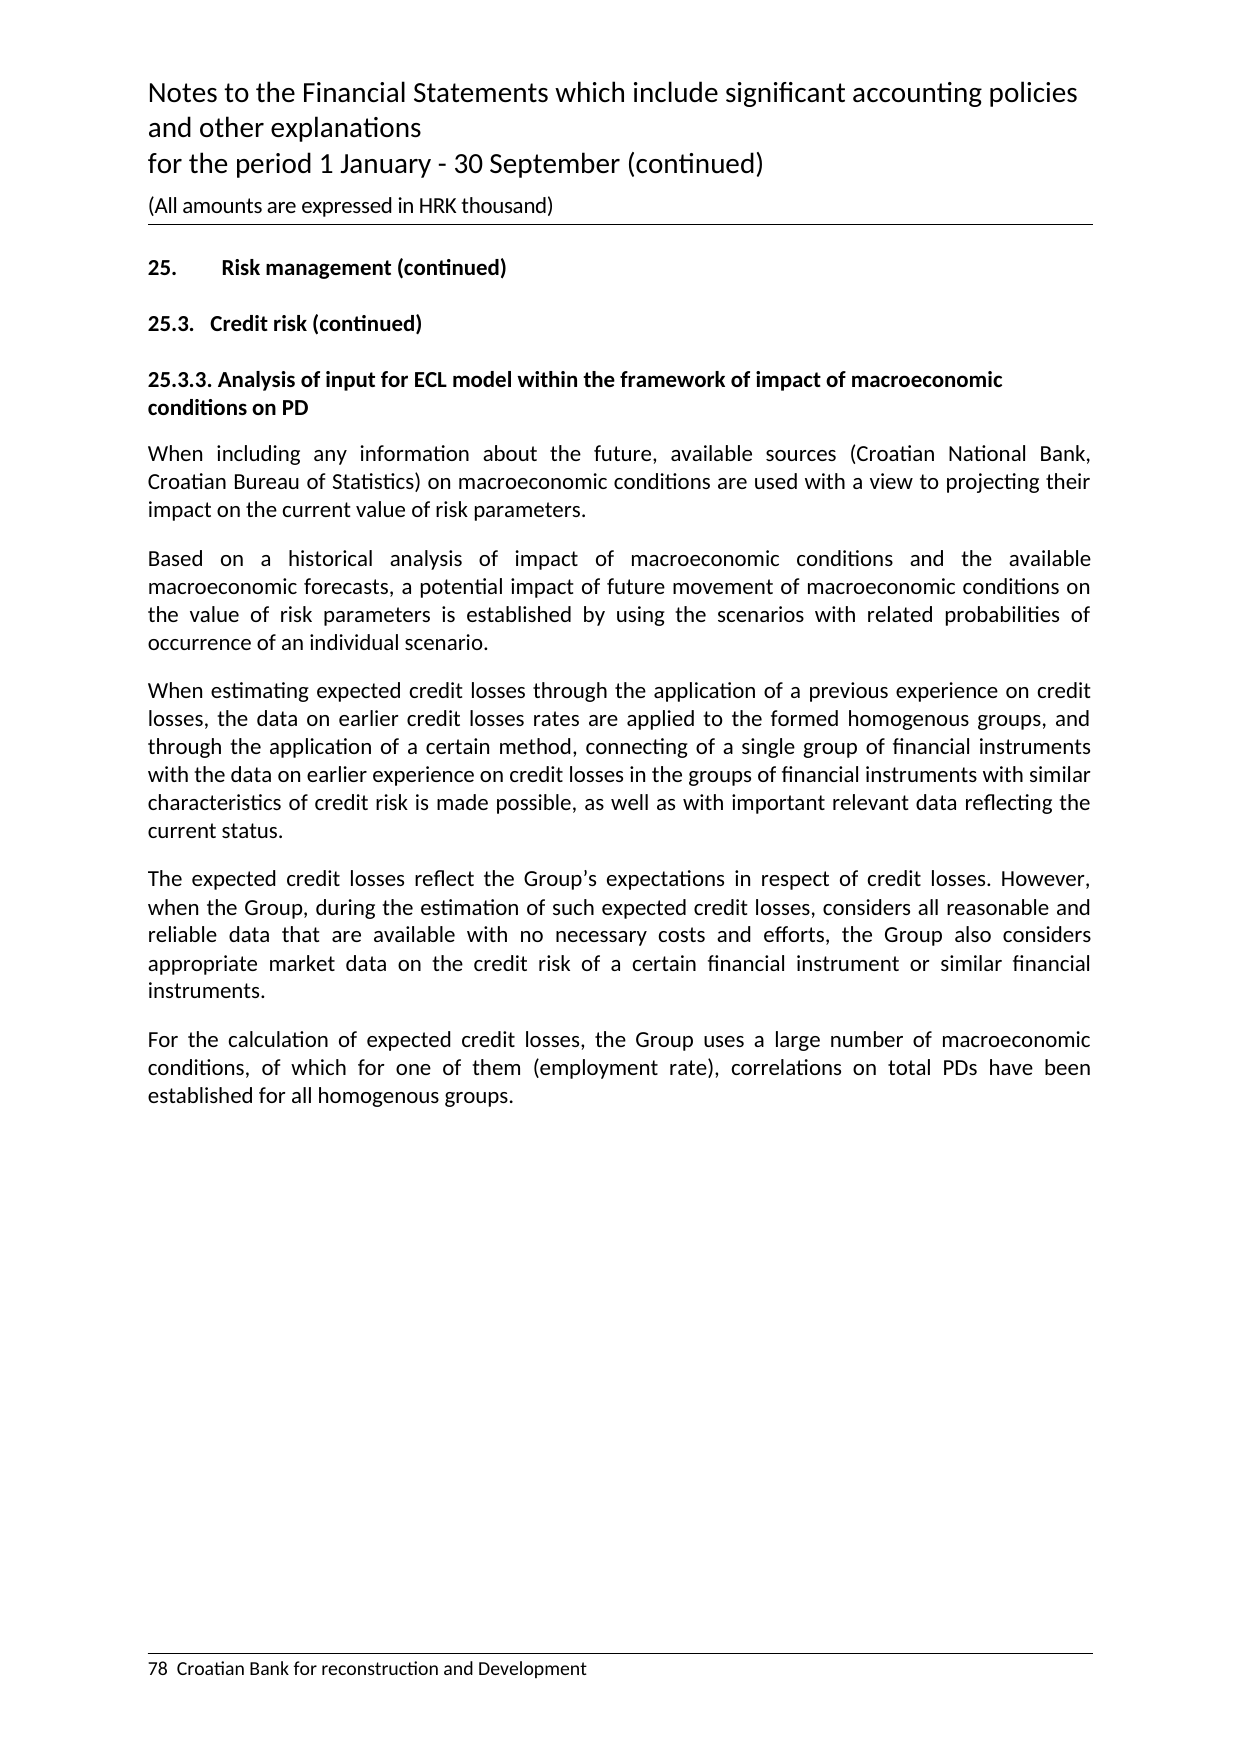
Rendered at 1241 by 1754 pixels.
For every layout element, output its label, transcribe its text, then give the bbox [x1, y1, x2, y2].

text 25.3.3. Analysis of input for ECL model within the framework of impact of macroeconomic conditions on PD [148, 366, 1093, 422]
text 25.3. Credit risk (continued) [148, 309, 1093, 337]
text Based on a historical analysis of impact of macroeconomic conditions and the available macroeconomic forecasts, a potential impact of future movement of macroeconomic conditions on the value of risk parameters is established by using the scenarios with related probabilities of occurrence of an individual scenario. [148, 544, 1093, 656]
text For the calculation of expected credit losses, the Group uses a large number of macroeconomic conditions, of which for one of them (employment rate), correlations on total PDs have been established for all homogenous groups. [148, 1025, 1093, 1109]
text When estimating expected credit losses through the application of a previous experience on credit losses, the data on earlier credit losses rates are applied to the formed homogenous groups, and through the application of a certain method, connecting of a single group of financial instruments with the data on earlier experience on credit losses in the groups of financial instruments with similar characteristics of credit risk is made possible, as well as with important relevant data reflecting the current status. [148, 676, 1093, 844]
text 25. Risk management (continued) [148, 253, 1093, 281]
text When including any information about the future, available sources (Croatian National Bank, Croatian Bureau of Statistics) on macroeconomic conditions are used with a view to projecting their impact on the current value of risk parameters. [148, 439, 1093, 523]
text The expected credit losses reflect the Group’s expectations in respect of credit losses. However, when the Group, during the estimation of such expected credit losses, considers all reasonable and reliable data that are available with no necessary costs and efforts, the Group also considers appropriate market data on the credit risk of a certain financial instrument or similar financial instruments. [148, 864, 1093, 1005]
